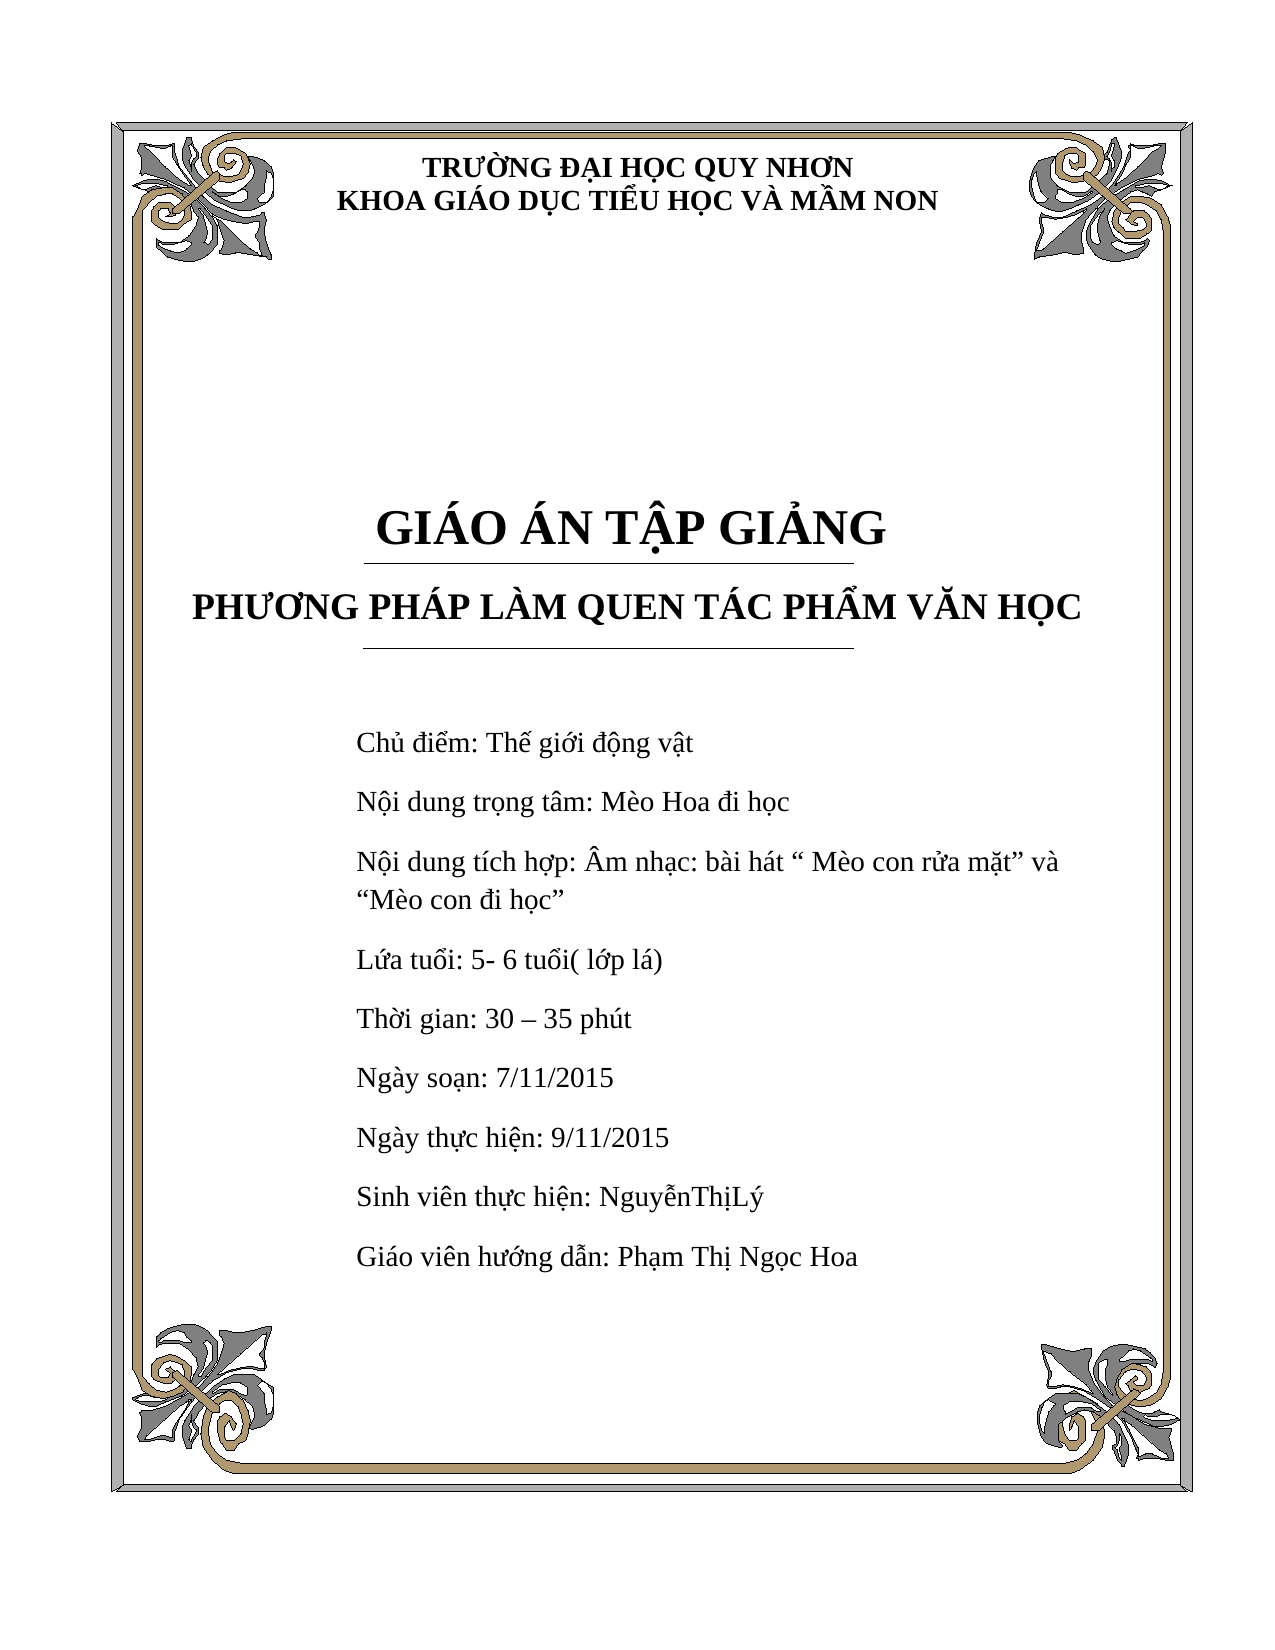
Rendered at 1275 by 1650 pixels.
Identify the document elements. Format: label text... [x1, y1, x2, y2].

text Nội dung trọng tâm: Mèo Hoa đi học [356, 784, 1125, 818]
text Sinh viên thực hiện: NguyễnThịLý [356, 1179, 1125, 1213]
text Ngày soạn: 7/11/2015 [356, 1061, 1125, 1094]
text Lứa tuổi: 5- 6 tuổi( lớp lá) [356, 942, 1125, 975]
text PHƯƠNG PHÁP LÀM QUEN TÁC PHẨM VĂN HỌC [150, 584, 1125, 627]
text Thời gian: 30 – 35 phút [356, 1001, 1125, 1035]
text Nội dung tích hợp: Âm nhạc: bài hát “ Mèo con rửa mặt” và “Mèo con đi học” [356, 844, 1125, 916]
text Chủ điểm: Thế giới động vật [356, 725, 1125, 759]
text Giáo viên hướng dẫn: Phạm Thị Ngọc Hoa [356, 1239, 1125, 1272]
text TRƯỜNG ĐẠI HỌC QUY NHƠN [150, 150, 1125, 183]
text GIÁO ÁN TẬP GIẢNG [150, 497, 1125, 555]
text Ngày thực hiện: 9/11/2015 [356, 1120, 1125, 1153]
text KHOA GIÁO DỤC TIỂU HỌC VÀ MẦM NON [150, 183, 1125, 217]
